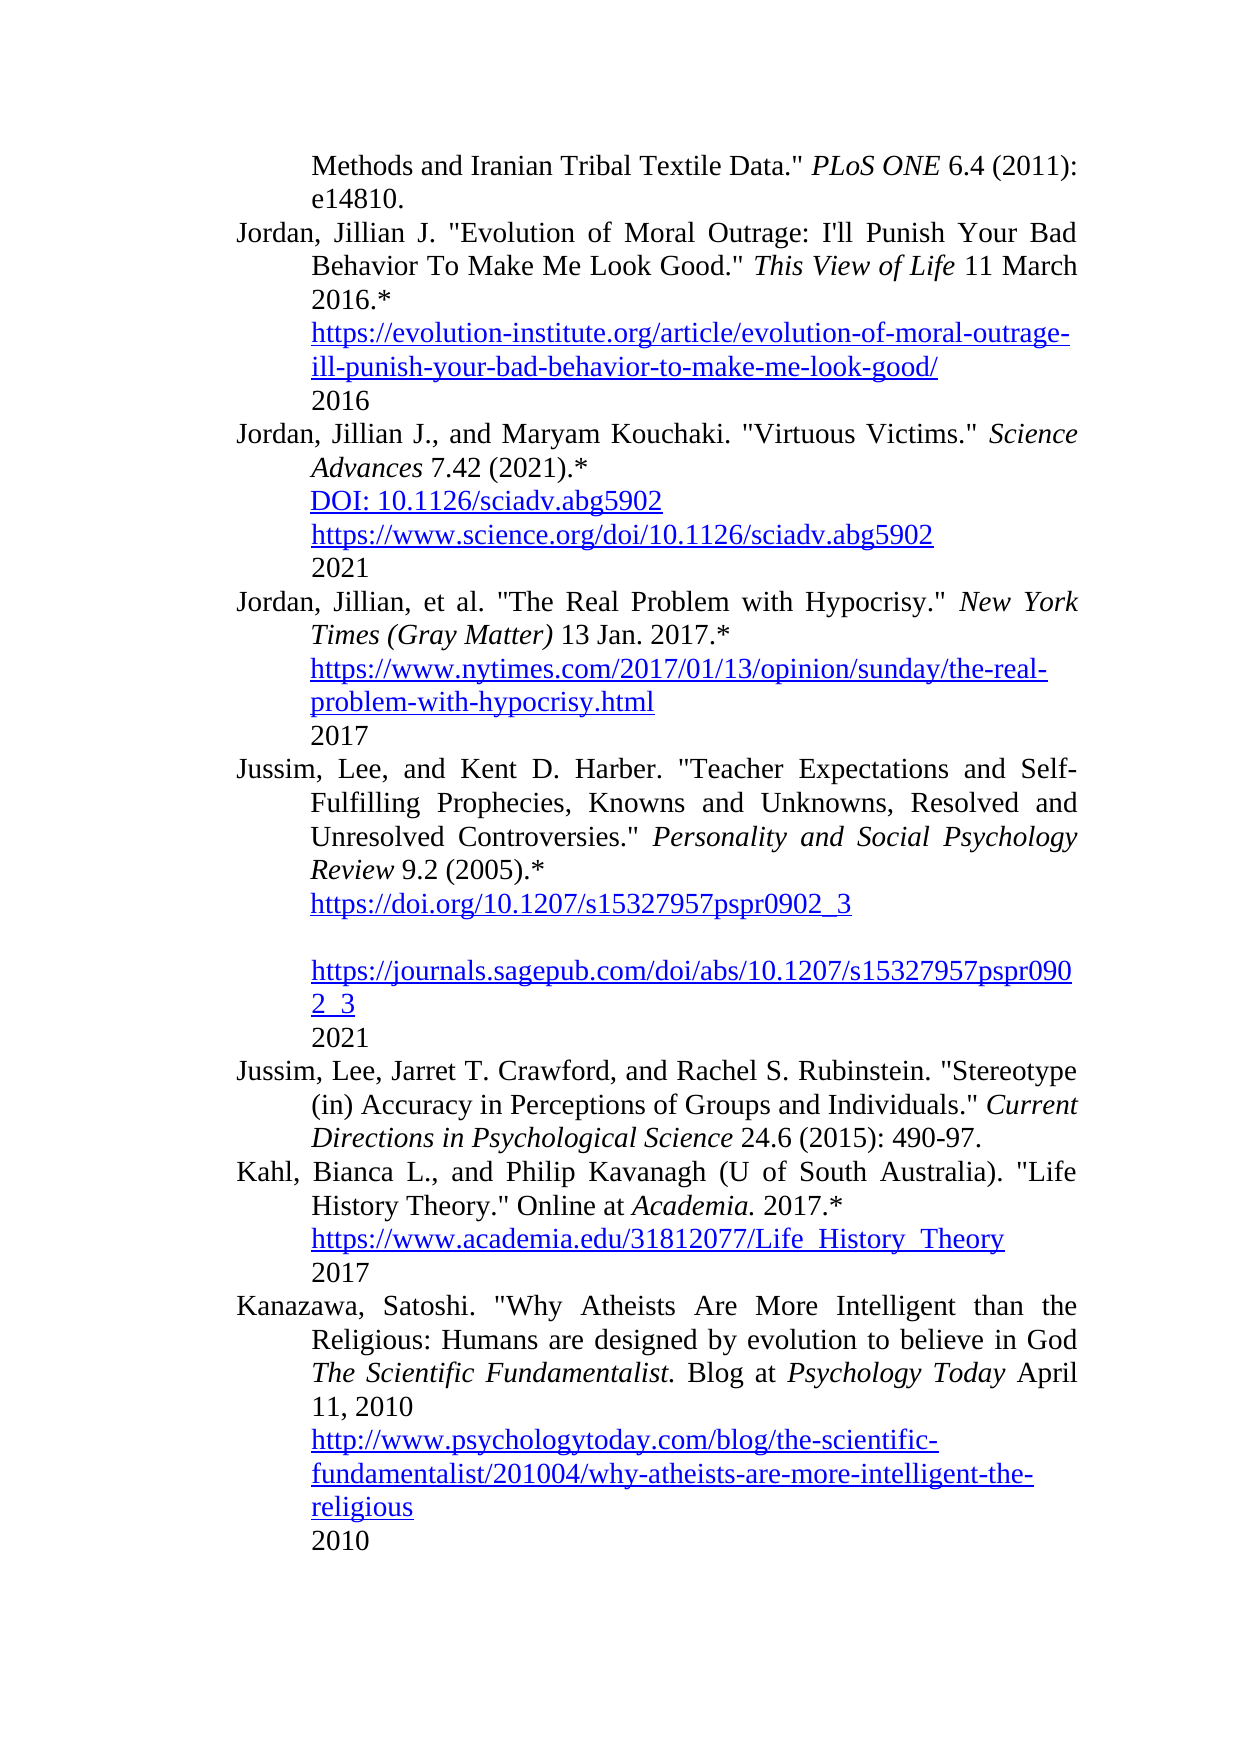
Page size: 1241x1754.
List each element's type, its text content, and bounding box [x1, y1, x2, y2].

text DOI: 10.1126/sciadv.abg5902 [236, 483, 1078, 517]
text 2021 [236, 1020, 1078, 1053]
text Jordan, Jillian J. "Evolution of Moral Outrage: I'll Punish Your Bad Behavior To Make Me Look Good." This View of Life 11 March 2016.* [236, 215, 1078, 316]
text Kahl, Bianca L., and Philip Kavanagh (U of South Australia). "Life History Theory." Online at Academia. 2017.* [236, 1154, 1078, 1221]
text https://www.academia.edu/31812077/Life_History_Theory [236, 1221, 1078, 1255]
text http://www.psychologytoday.com/blog/the-scientific-fundamentalist/201004/why-atheists-are-more-intelligent-the-religious [236, 1422, 1078, 1523]
text https://www.nytimes.com/2017/01/13/opinion/sunday/the-real-problem-with-hypocrisy.html [236, 651, 1078, 718]
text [236, 148, 1078, 215]
text 2016 [236, 383, 1078, 416]
text Jordan, Jillian J., and Maryam Kouchaki. "Virtuous Victims." Science Advances 7.42 (2021).* [236, 416, 1078, 483]
text Kanazawa, Satoshi. "Why Atheists Are More Intelligent than the Religious: Humans are designed by evolution to believe in God The Scientific Fundamentalist. Blog at Psychology Today April 11, 2010 [236, 1288, 1078, 1422]
text https://www.science.org/doi/10.1126/sciadv.abg5902 [236, 517, 1078, 550]
text https://evolution-institute.org/article/evolution-of-moral-outrage-ill-punish-your-bad-behavior-to-make-me-look-good/ [236, 316, 1078, 383]
text Jussim, Lee, Jarret T. Crawford, and Rachel S. Rubinstein. "Stereotype (in) Accuracy in Perceptions of Groups and Individuals." Current Directions in Psychological Science 24.6 (2015): 490-97. [236, 1053, 1078, 1154]
text Jordan, Jillian, et al. "The Real Problem with Hypocrisy." New York Times (Gray Matter) 13 Jan. 2017.* [236, 584, 1078, 651]
text 2021 [236, 550, 1078, 584]
text https://journals.sagepub.com/doi/abs/10.1207/s15327957pspr0902_3 [236, 919, 1078, 1020]
text 2017 [236, 718, 1078, 752]
text 2010 [236, 1523, 1078, 1557]
text https://doi.org/10.1207/s15327957pspr0902_3 [236, 886, 1078, 919]
text 2017 [236, 1255, 1078, 1288]
text Jussim, Lee, and Kent D. Harber. "Teacher Expectations and Self-Fulfilling Prophecies, Knowns and Unknowns, Resolved and Unresolved Controversies." Personality and Social Psychology Review 9.2 (2005).* [236, 752, 1078, 886]
